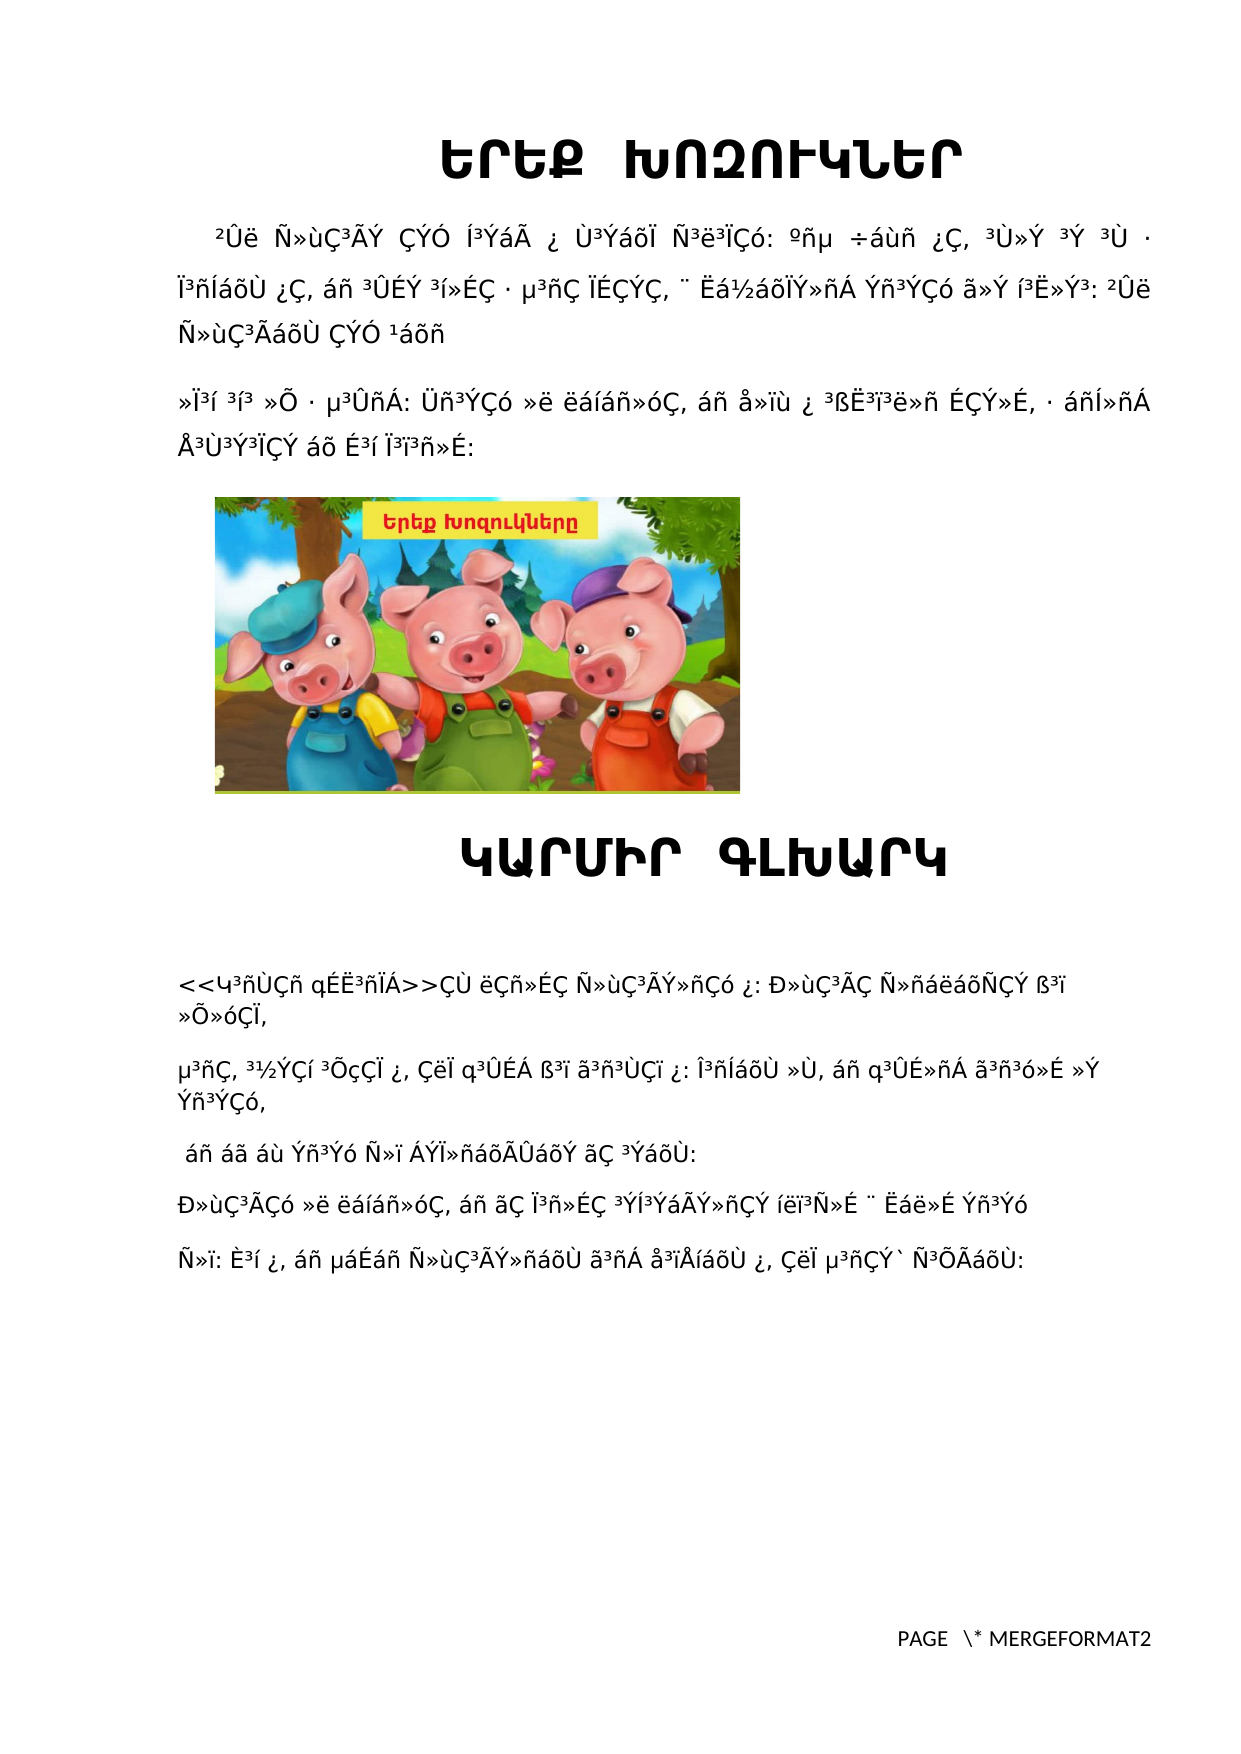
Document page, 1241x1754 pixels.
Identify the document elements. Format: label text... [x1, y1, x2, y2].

text Ð»ùÇ³ÃÇó »ë ëáíáñ»óÇ, áñ ãÇ Ï³ñ»ÉÇ ³ÝÍ³ÝáÃÝ»ñÇÝ íëï³Ñ»É ¨ Ëáë»É Ýñ³Ýó [177, 1192, 1152, 1219]
text ԿԱՐՄԻՐ ԳԼԽԱՐԿ [177, 828, 1152, 889]
text <<Կ³ñÙÇñ գÉË³ñÏÁ>>ÇÙ ëÇñ»ÉÇ Ñ»ùÇ³ÃÝ»ñÇó ¿: Ð»ùÇ³ÃÇ Ñ»ñáëáõÑÇÝ ß³ï »Õ»óÇÏ, [177, 972, 1152, 1029]
text ԵՐԵՔ ԽՈԶՈՒԿՆԵՐ [177, 130, 1152, 190]
text μ³ñÇ, ³½ÝÇí ³ÕçÇÏ ¿, ÇëÏ գ³ÛÉÁ ß³ï ã³ñ³ÙÇï ¿: Î³ñÍáõÙ »Ù, áñ գ³ÛÉ»ñÁ ã³ñ³ó»É »Ý Ýñ³ÝÇó, [177, 1054, 1152, 1116]
text »Ï³í ³í³ »Õ · μ³ÛñÁ: Üñ³ÝÇó »ë ëáíáñ»óÇ, áñ å»ïù ¿ ³ßË³ï³ë»ñ ÉÇÝ»É, · áñÍ»ñÁ Å³Ù³Ý³ÏÇÝ áõ É³í Ï³ï³ñ»É: [177, 384, 1152, 462]
text Ñ»ï: È³í ¿, áñ μáÉáñ Ñ»ùÇ³ÃÝ»ñáõÙ ã³ñÁ å³ïÅíáõÙ ¿, ÇëÏ μ³ñÇÝ` Ñ³ÕÃáõÙ: [177, 1244, 1152, 1275]
text áñ áã áù Ýñ³Ýó Ñ»ï ÁÝÏ»ñáõÃÛáõÝ ãÇ ³ÝáõÙ: [177, 1141, 1152, 1168]
picture [214, 497, 741, 794]
text ²Ûë Ñ»ùÇ³ÃÝ ÇÝÓ Í³ÝáÃ ¿ Ù³ÝáõÏ Ñ³ë³ÏÇó: ºñμ ÷áùñ ¿Ç, ³Ù»Ý ³Ý ³Ù · Ï³ñÍáõÙ ¿Ç, áñ ³ÛÉÝ ³í»ÉÇ · μ³ñÇ ÏÉÇÝÇ, ¨ Ëá½áõÏÝ»ñÁ Ýñ³ÝÇó ã»Ý í³Ë»Ý³: ²Ûë Ñ»ùÇ³ÃáõÙ ÇÝÓ ¹áõñ [177, 220, 1152, 349]
